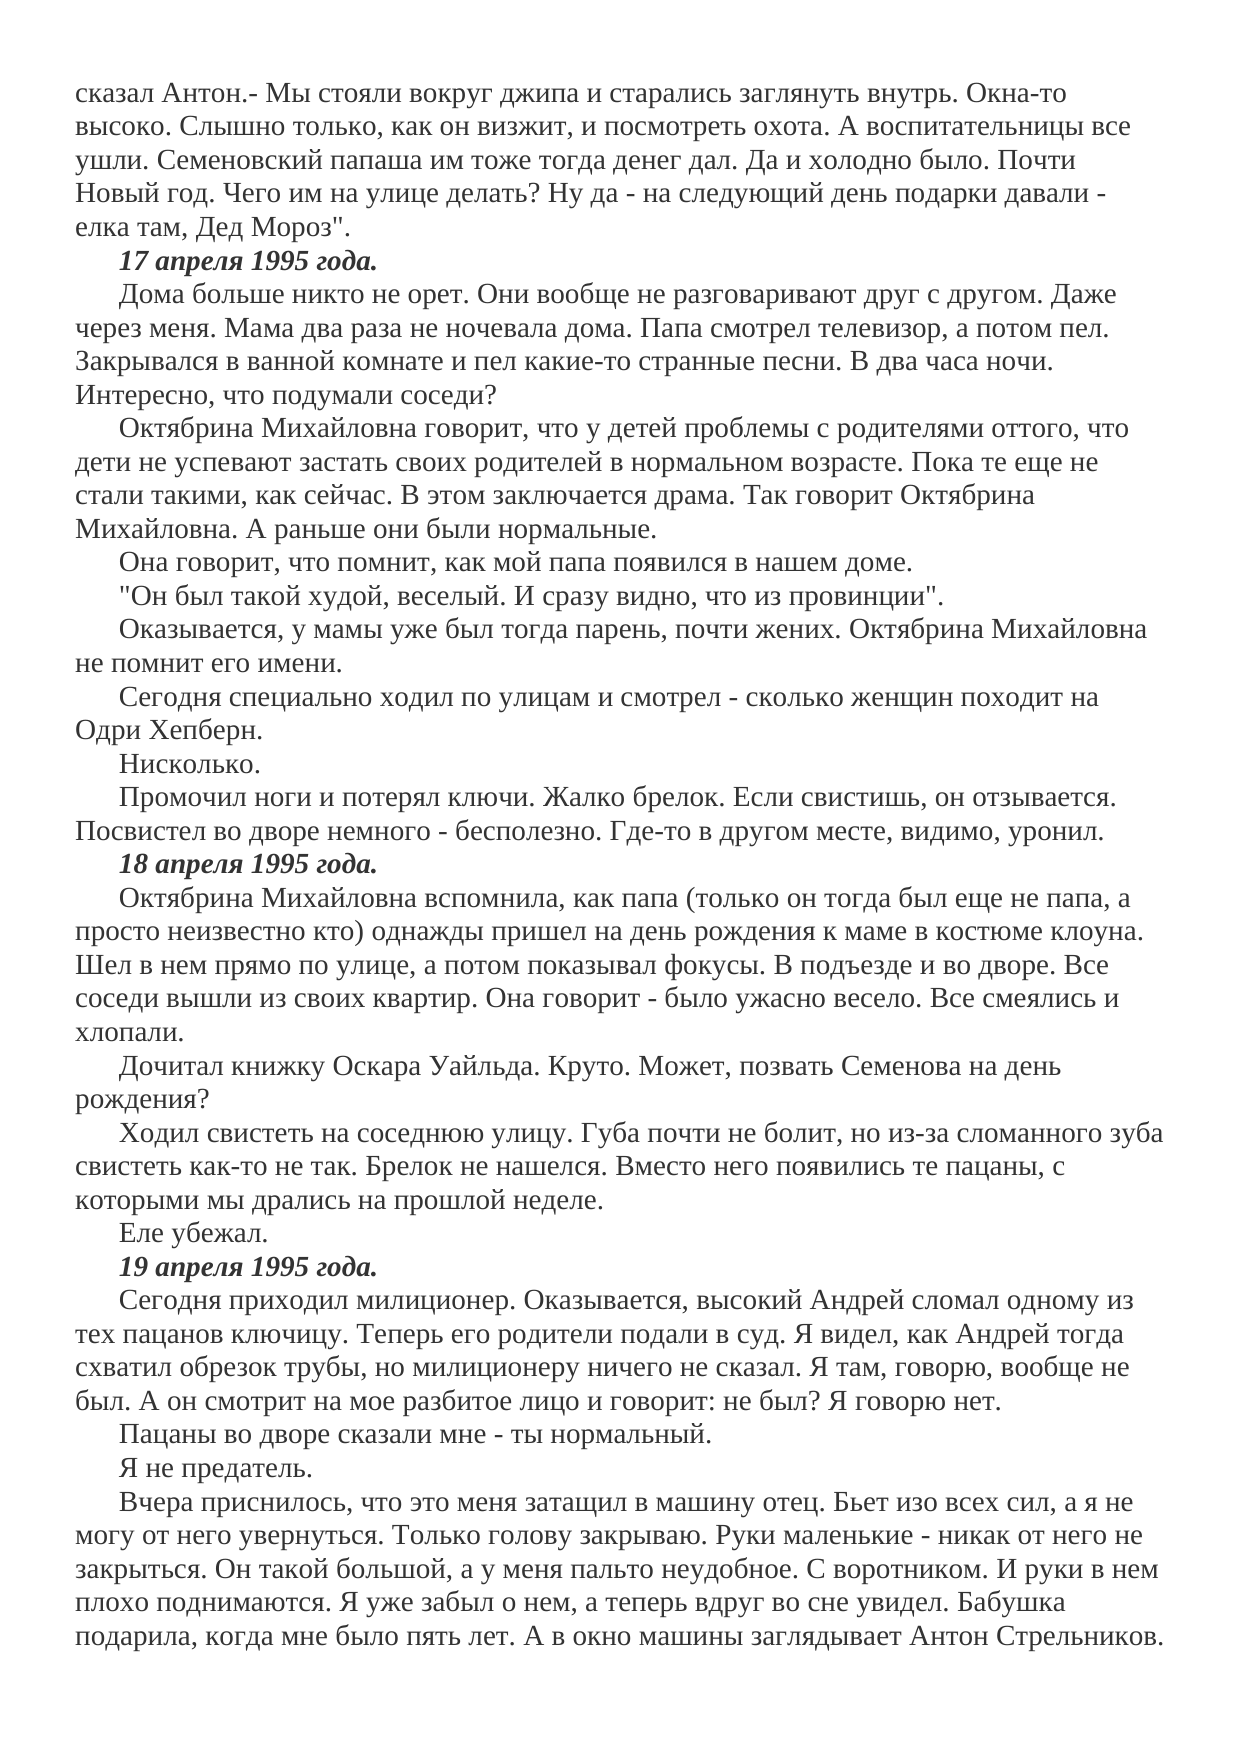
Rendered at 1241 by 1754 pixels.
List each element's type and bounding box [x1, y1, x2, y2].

text [75, 75, 1165, 1651]
